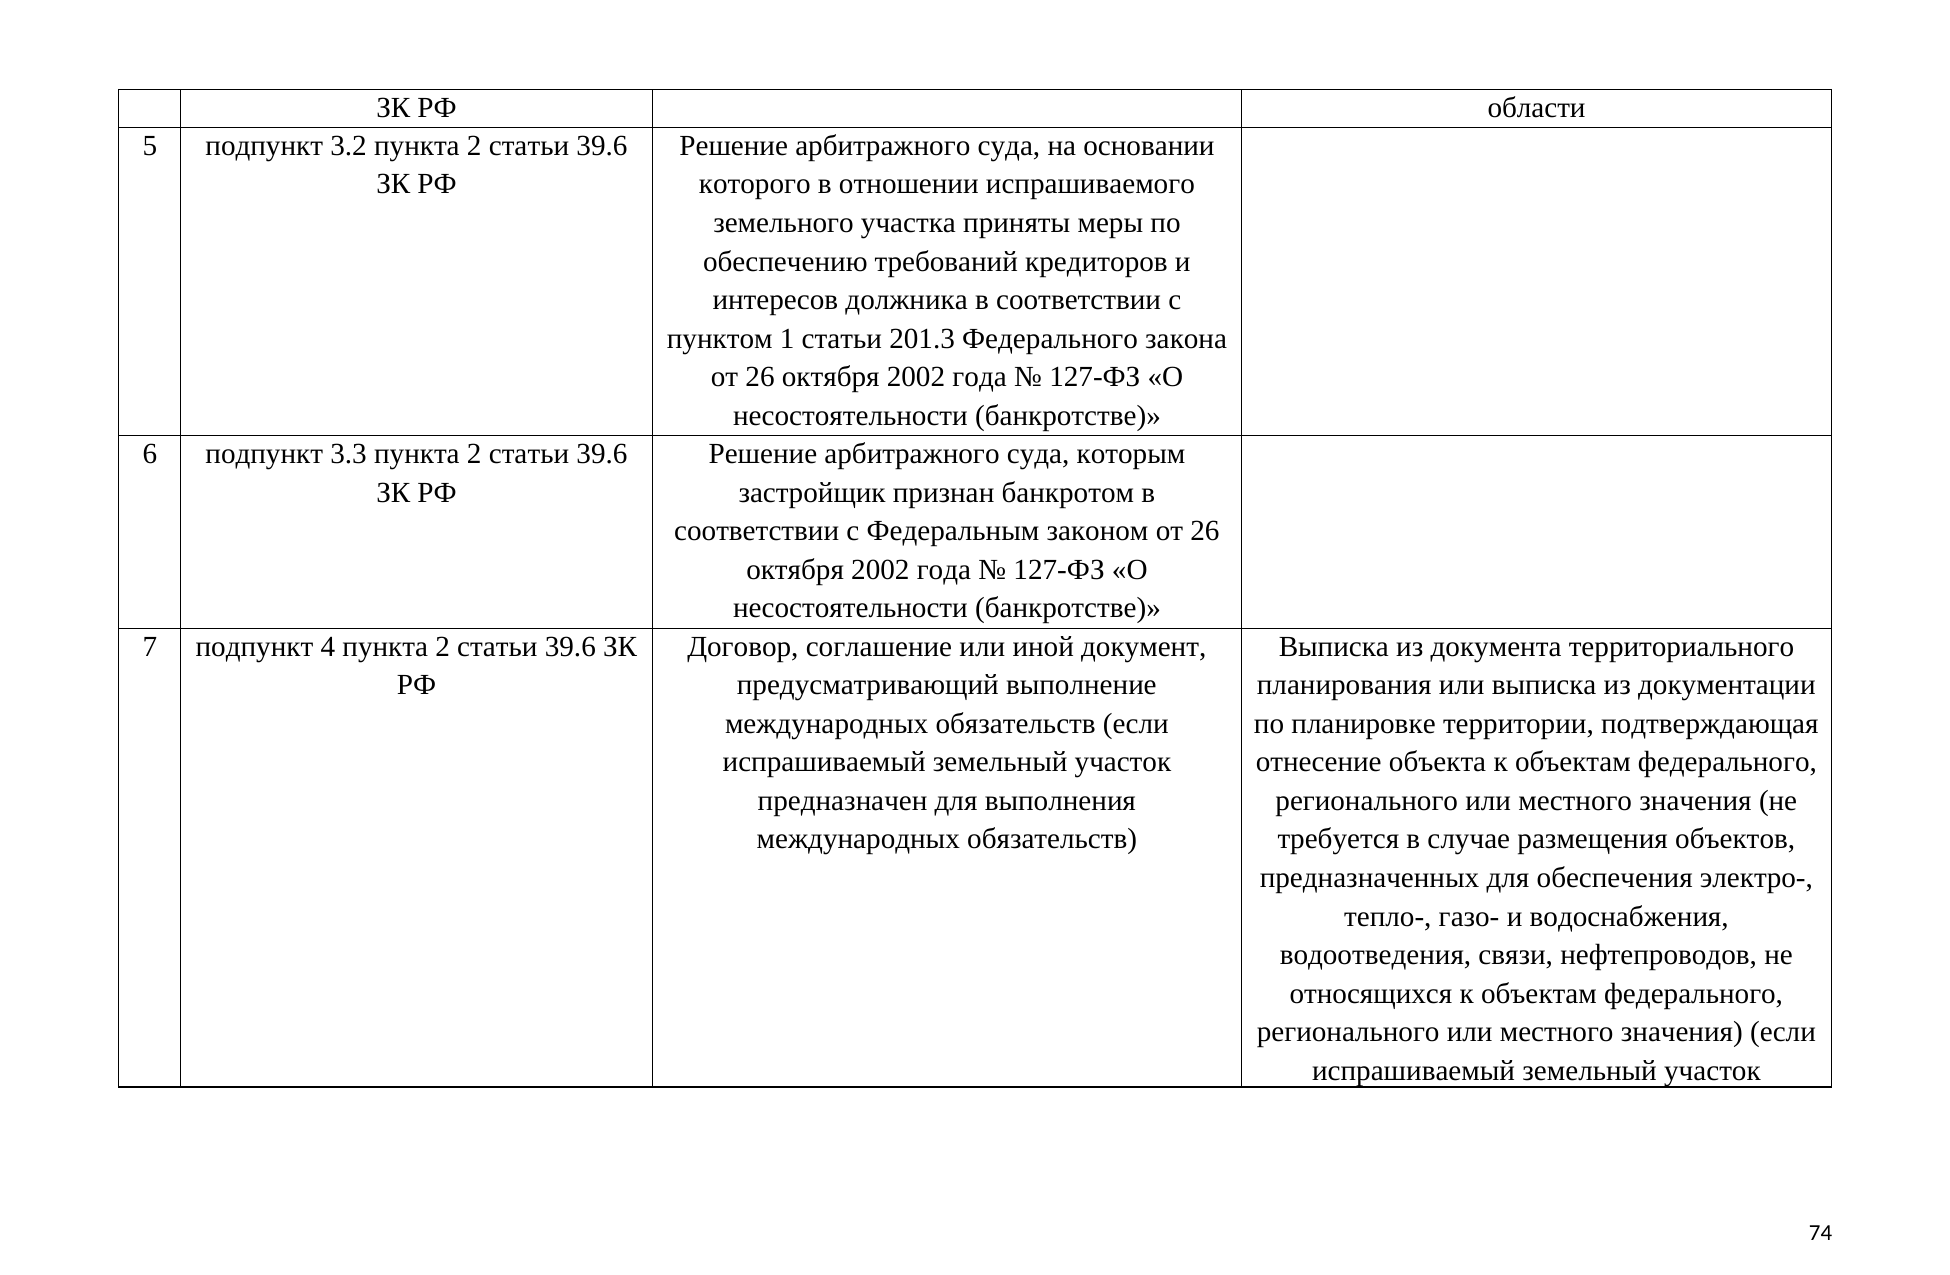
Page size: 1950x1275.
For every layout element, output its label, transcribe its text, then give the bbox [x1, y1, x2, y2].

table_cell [181, 90, 652, 127]
table_cell 7 [119, 629, 180, 1086]
table_cell 6 [119, 436, 180, 628]
table_cell Решение арбитражного суда, на основании которого в отношении испрашиваемого земельного участка приняты меры по обеспечению требований кредиторов и интересов должника в соответствии с пунктом 1 статьи 201.3 Федерального закона от 26 октября 2002 года № 127-ФЗ «О несостоятельности (банкротстве)» [653, 128, 1241, 435]
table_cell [1242, 629, 1831, 1086]
table_cell подпункт 3.2 пункта 2 статьи 39.6 ЗК РФ [181, 128, 652, 435]
table_cell [1242, 128, 1831, 435]
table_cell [1242, 90, 1831, 127]
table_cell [181, 629, 652, 1086]
table_cell [1242, 436, 1831, 628]
table_cell подпункт 3.3 пункта 2 статьи 39.6 ЗК РФ [181, 436, 652, 628]
table_cell 5 [119, 128, 180, 435]
table_cell [653, 90, 1241, 127]
table_cell Решение арбитражного суда, которым застройщик признан банкротом в соответствии с Федеральным законом от 26 октября 2002 года № 127-ФЗ «О несостоятельности (банкротстве)» [653, 436, 1241, 628]
table_cell 4 [119, 90, 180, 127]
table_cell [653, 629, 1241, 1086]
